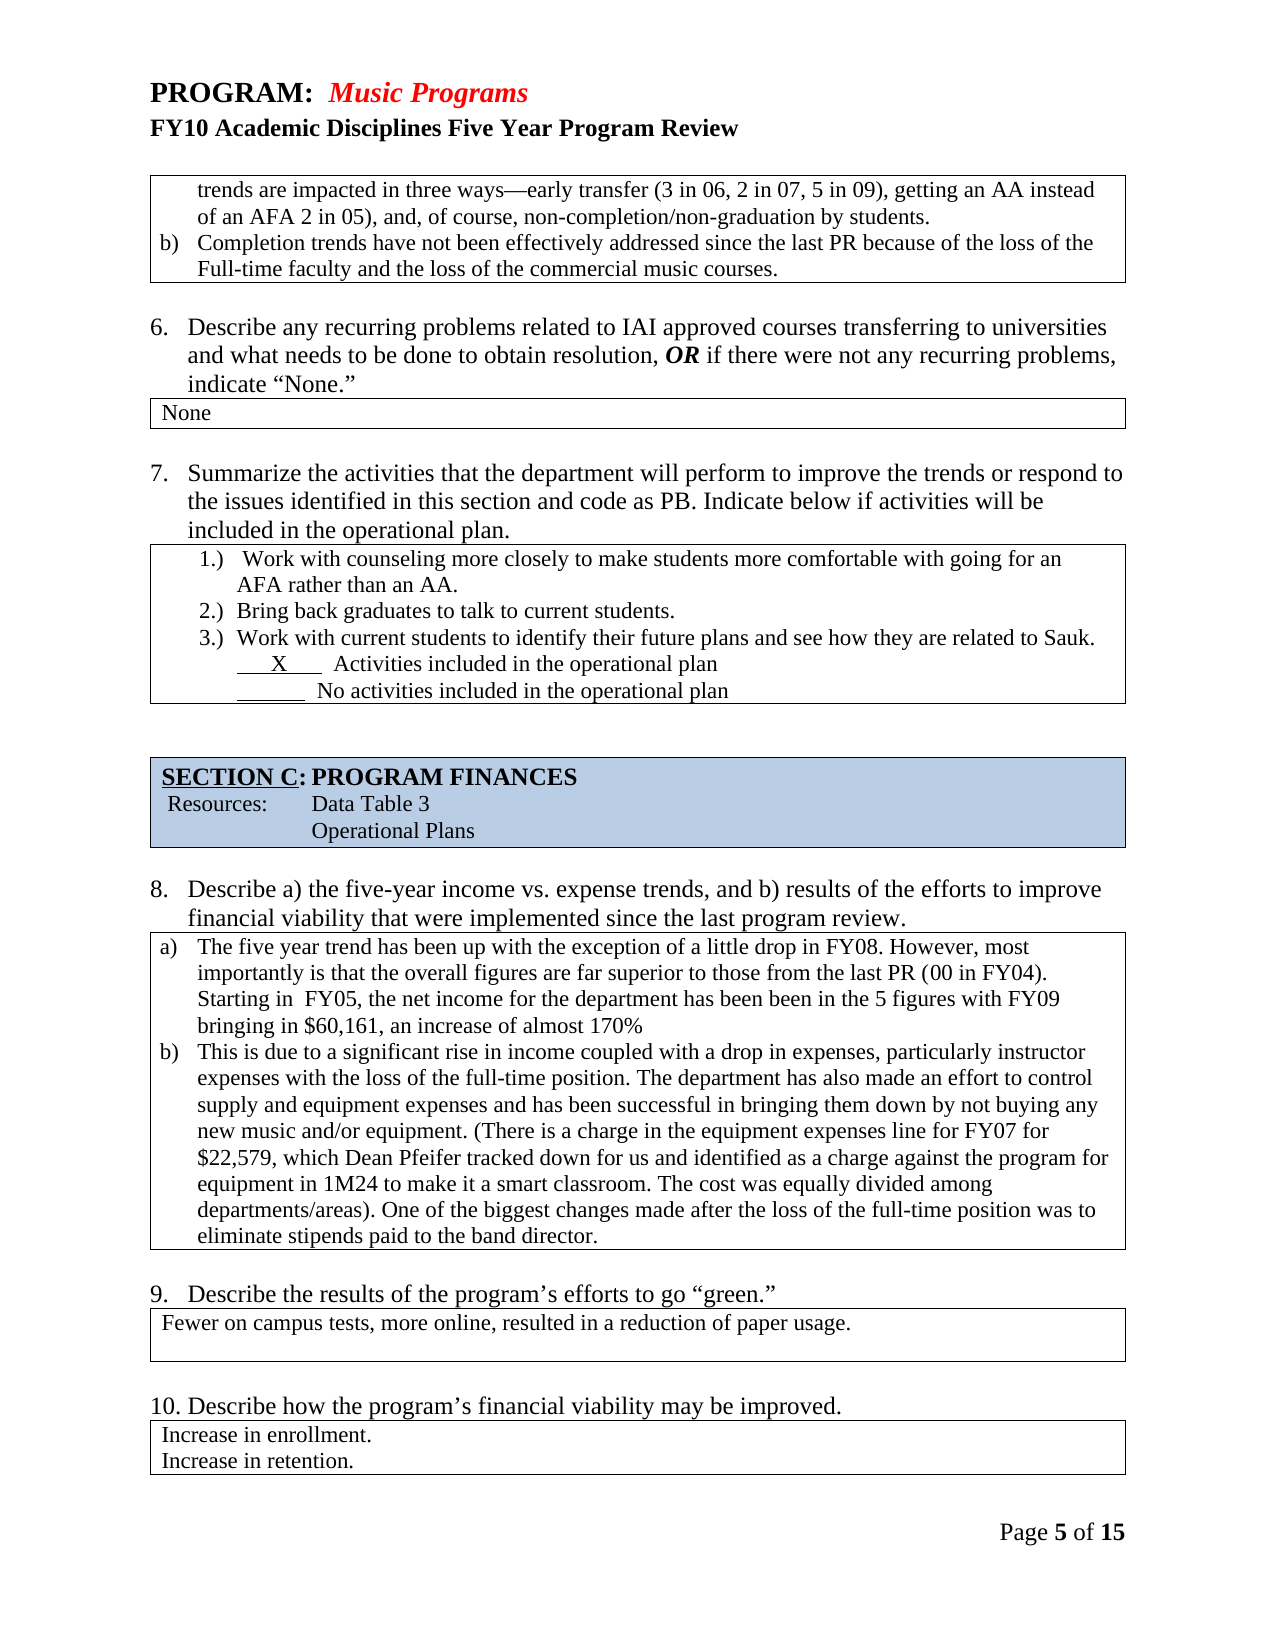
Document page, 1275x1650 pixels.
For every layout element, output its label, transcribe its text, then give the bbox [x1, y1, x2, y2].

table_header SECTION C: PROGRAM FINANCES Resources: Data Table 3 Operational Plans [151, 758, 1125, 847]
table_header Increase in enrollment. Increase in retention. [151, 1421, 1125, 1473]
list Summarize the activities that the department will perform to improve the trends or respond to the issues identified in this section and code as PB. Indicate below if activities will be included in the operational plan. [150, 458, 1125, 544]
table_header Work with counseling more closely to make students more comfortable with going for an AFA rather than an AA. Bring back graduates to talk to current students. Work with current students to identify their future plans and see how they are related to Sauk. X Activities included in the operational plan No activities included in the operational plan [151, 545, 1125, 703]
list Describe how the program’s financial viability may be improved. [150, 1391, 1125, 1420]
table_header The five year trend has been up with the exception of a little drop in FY08. However, most importantly is that the overall figures are far superior to those from the last PR ($ -8300.39 in FY03, $3,646.93 in FY04). Starting in FY05, the net income for the department has been been in the 5 figures with FY09 bringing in $60,161, an increase of almost 170% This is due to a significant rise in income coupled with a drop in expenses, particularly instructor expenses with the loss of the full-time position. The department has also made an effort to control supply and equipment expenses and has been successful in bringing them down by not buying any new music and/or equipment. (There is a charge in the equipment expenses line for FY07 for $22,579, which Dean Pfeifer tracked down for us and identified as a charge against the program for equipment in 1M24 to make it a smart classroom. The cost was equally divided among departments/areas). One of the biggest changes made after the loss of the full-time position was to eliminate stipends paid to the band director. [151, 933, 1125, 1249]
list Describe any recurring problems related to IAI approved courses transferring to universities and what needs to be done to obtain resolution, OR if there were not any recurring problems, indicate “None.” [150, 312, 1125, 398]
list Describe a) the five-year income vs. expense trends, and b) results of the efforts to improve financial viability that were implemented since the last program review. [150, 874, 1125, 932]
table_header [151, 176, 1125, 282]
list Describe the results of the program’s efforts to go “green.” [150, 1279, 1125, 1307]
table_header Fewer on campus tests, more online, resulted in a reduction of paper usage. [151, 1309, 1125, 1361]
table_header None [151, 399, 1125, 428]
